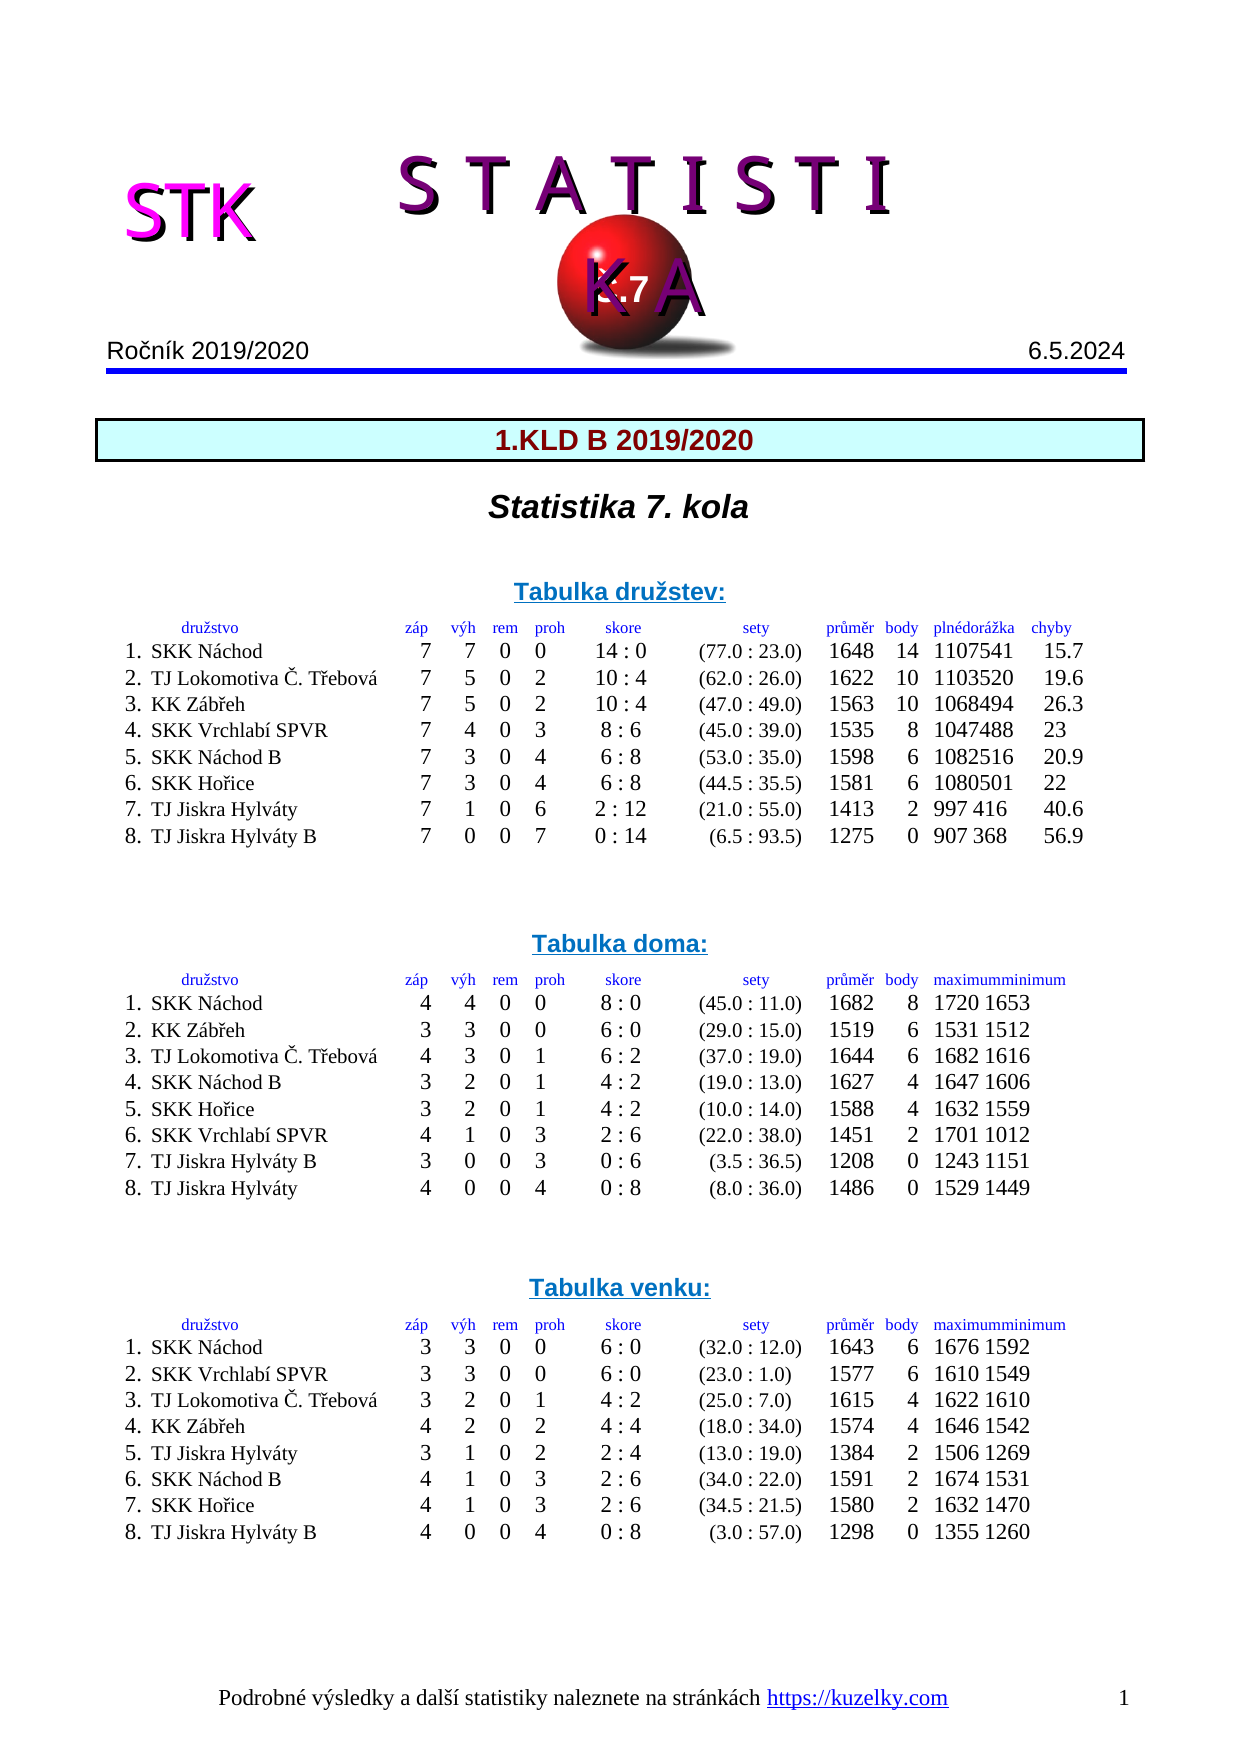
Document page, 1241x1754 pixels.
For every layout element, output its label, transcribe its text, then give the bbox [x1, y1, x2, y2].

text družstvo záp výh rem proh skore sety průměr body maximum minimum [106, 970, 1134, 989]
text 5. SKK Hořice 3 2 0 1 4 : 2 (10.0 : 14.0) 1588 4 1632 1559 [106, 1095, 1134, 1121]
text 6. SKK Náchod B 4 1 0 3 2 : 6 (34.0 : 22.0) 1591 2 1674 1531 [106, 1465, 1134, 1492]
text Tabulka venku: [94, 1273, 1145, 1302]
text 8. TJ Jiskra Hylváty 4 0 0 4 0 : 8 (8.0 : 36.0) 1486 0 1529 1449 [106, 1174, 1134, 1200]
text 6. SKK Vrchlabí SPVR 4 1 0 3 2 : 6 (22.0 : 38.0) 1451 2 1701 1012 [106, 1121, 1134, 1147]
text 4. SKK Náchod B 3 2 0 1 4 : 2 (19.0 : 13.0) 1627 4 1647 1606 [106, 1068, 1134, 1095]
text 8. TJ Jiskra Hylváty B 7 0 0 7 0 : 14 (6.5 : 93.5) 1275 0 907 368 56.9 [106, 822, 1134, 848]
text 7. TJ Jiskra Hylváty 7 1 0 6 2 : 12 (21.0 : 55.0) 1413 2 997 416 40.6 [106, 796, 1134, 822]
text družstvo záp výh rem proh skore sety průměr body maximum minimum [106, 1314, 1134, 1333]
text 6. SKK Hořice 7 3 0 4 6 : 8 (44.5 : 35.5) 1581 6 1080 501 22 [106, 769, 1134, 796]
text Ročník 2019/2020 6.5.2024 [106, 336, 1134, 365]
text 7. SKK Hořice 4 1 0 3 2 : 6 (34.5 : 21.5) 1580 2 1632 1470 [106, 1492, 1134, 1518]
text 5. SKK Náchod B 7 3 0 4 6 : 8 (53.0 : 35.0) 1598 6 1082 516 20.9 [106, 743, 1134, 769]
text 2. SKK Vrchlabí SPVR 3 3 0 0 6 : 0 (23.0 : 1.0) 1577 6 1610 1549 [106, 1360, 1134, 1386]
text Č.7 [687, 267, 1134, 310]
text 4. SKK Vrchlabí SPVR 7 4 0 3 8 : 6 (45.0 : 39.0) 1535 8 1047 488 23 [106, 716, 1134, 743]
text 1. SKK Náchod 7 7 0 0 14 : 0 (77.0 : 23.0) 1648 14 1107 541 15.7 [106, 637, 1134, 664]
subtitle 1.KLD B 2019/2020 [98, 421, 1142, 459]
text Statistika 7. kola [106, 487, 1134, 526]
text 4. KK Zábřeh 4 2 0 2 4 : 4 (18.0 : 34.0) 1574 4 1646 1542 [106, 1412, 1134, 1439]
text Tabulka družstev: [94, 577, 1145, 606]
text 3. TJ Lokomotiva Č. Třebová 3 2 0 1 4 : 2 (25.0 : 7.0) 1615 4 1622 1610 [106, 1386, 1134, 1412]
text 8. TJ Jiskra Hylváty B 4 0 0 4 0 : 8 (3.0 : 57.0) 1298 0 1355 1260 [106, 1518, 1134, 1544]
text 3. TJ Lokomotiva Č. Třebová 4 3 0 1 6 : 2 (37.0 : 19.0) 1644 6 1682 1616 [106, 1042, 1134, 1068]
text 1. SKK Náchod 3 3 0 0 6 : 0 (32.0 : 12.0) 1643 6 1676 1592 [106, 1333, 1134, 1360]
text Č.7 [106, 267, 587, 310]
text 2. KK Zábřeh 3 3 0 0 6 : 0 (29.0 : 15.0) 1519 6 1531 1512 [106, 1016, 1134, 1042]
text družstvo záp výh rem proh skore sety průměr body plné dorážka chyby [106, 618, 1134, 637]
text 2. TJ Lokomotiva Č. Třebová 7 5 0 2 10 : 4 (62.0 : 26.0) 1622 10 1103 520 19.6 [106, 664, 1134, 690]
text Č.7 [609, 267, 671, 310]
text 3. KK Zábřeh 7 5 0 2 10 : 4 (47.0 : 49.0) 1563 10 1068 494 26.3 [106, 690, 1134, 716]
text Tabulka doma: [94, 929, 1145, 958]
text 5. TJ Jiskra Hylváty 3 1 0 2 2 : 4 (13.0 : 19.0) 1384 2 1506 1269 [106, 1439, 1134, 1465]
text 1. SKK Náchod 4 4 0 0 8 : 0 (45.0 : 11.0) 1682 8 1720 1653 [106, 989, 1134, 1016]
text 7. TJ Jiskra Hylváty B 3 0 0 3 0 : 6 (3.5 : 36.5) 1208 0 1243 1151 [106, 1147, 1134, 1174]
